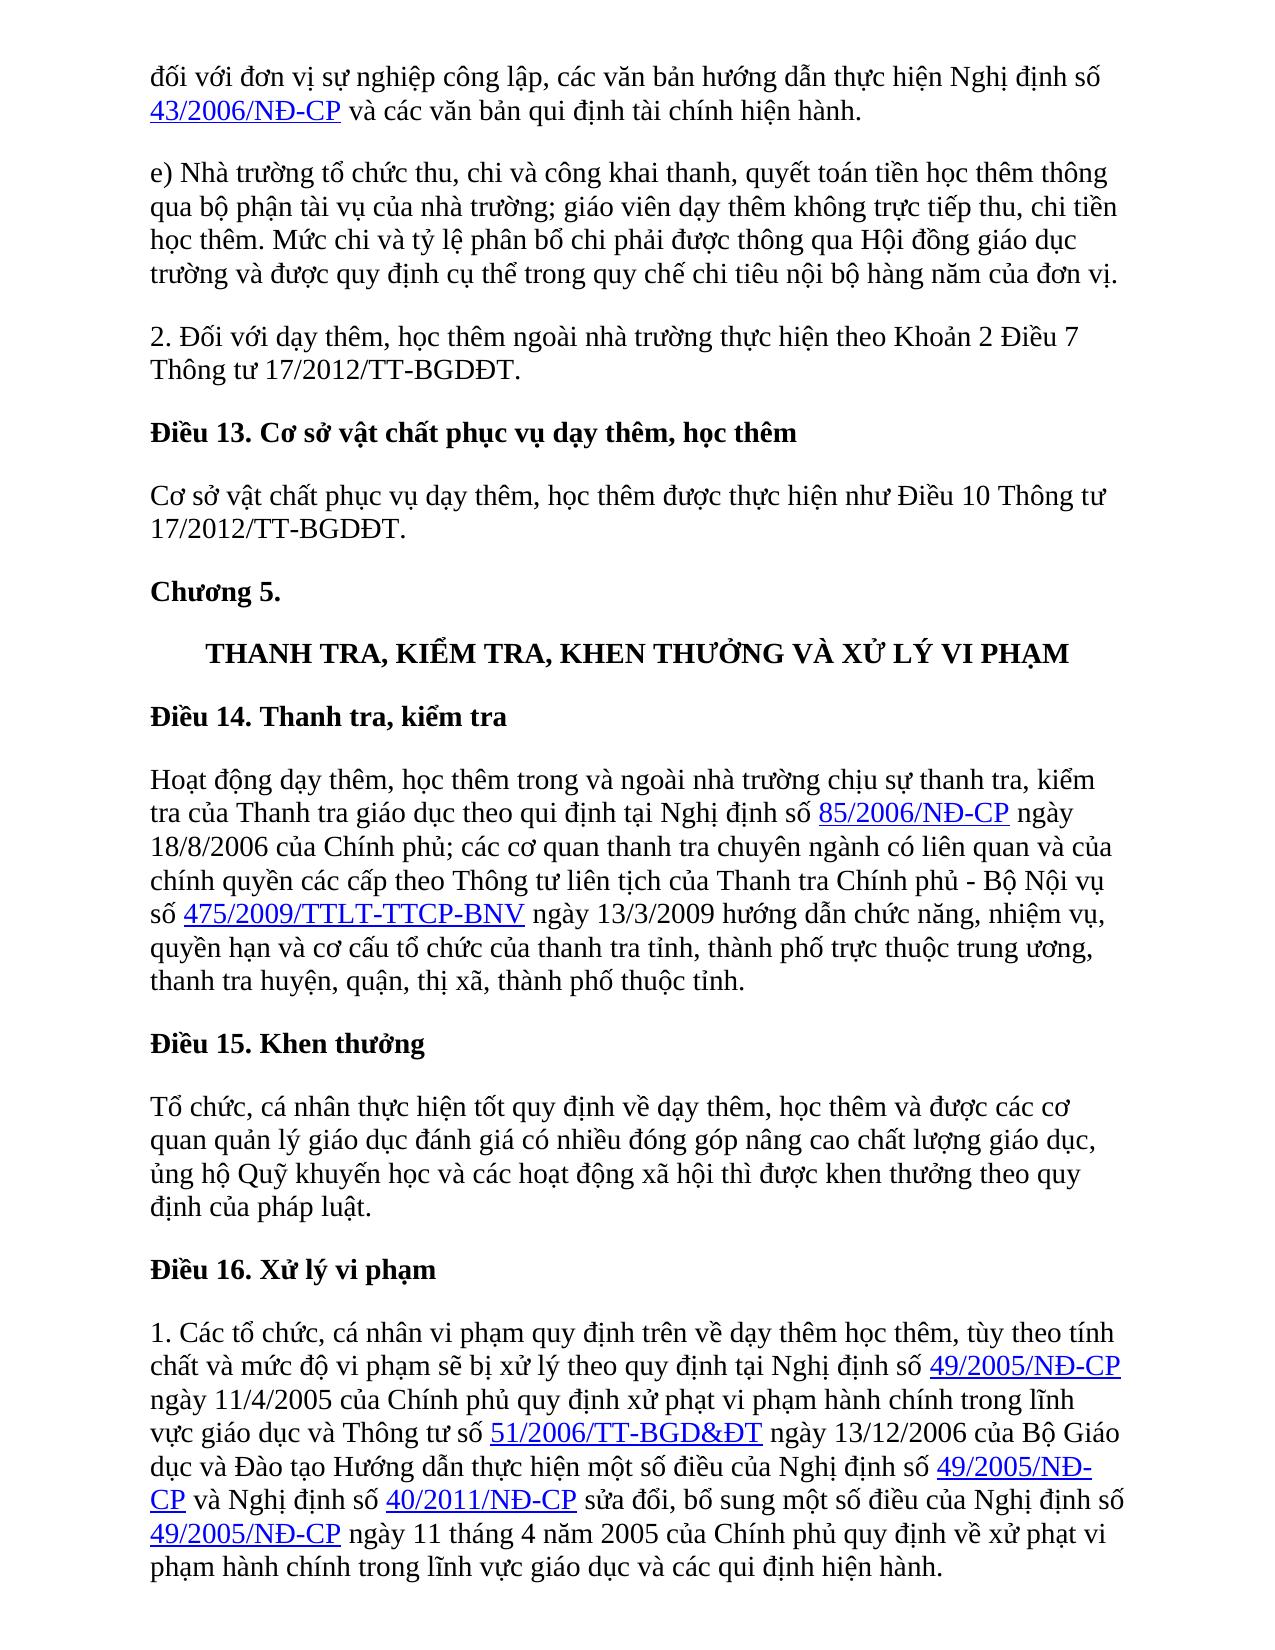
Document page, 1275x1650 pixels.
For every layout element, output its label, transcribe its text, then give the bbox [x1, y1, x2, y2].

text 1. Các tổ chức, cá nhân vi phạm quy định trên về dạy thêm học thêm, tùy theo tính chất và mức độ vi phạm sẽ bị xử lý theo quy định tại Nghị định số 49/2005/NĐ-CP ngày 11/4/2005 của Chính phủ quy định xử phạt vi phạm hành chính trong lĩnh vực giáo dục và Thông tư số 51/2006/TT-BGD&ĐT ngày 13/12/2006 của Bộ Giáo dục và Đào tạo Hướng dẫn thực hiện một số điều của Nghị định số 49/2005/NĐ-CP và Nghị định số 40/2011/NĐ-CP sửa đổi, bổ sung một số điều của Nghị định số 49/2005/NĐ-CP ngày 11 tháng 4 năm 2005 của Chính phủ quy định về xử phạt vi phạm hành chính trong lĩnh vực giáo dục và các qui định hiện hành. [150, 1315, 1125, 1583]
text e) Nhà trường tổ chức thu, chi và công khai thanh, quyết toán tiền học thêm thông qua bộ phận tài vụ của nhà trường; giáo viên dạy thêm không trực tiếp thu, chi tiền học thêm. Mức chi và tỷ lệ phân bổ chi phải được thông qua Hội đồng giáo dục trường và được quy định cụ thể trong quy chế chi tiêu nội bộ hàng năm của đơn vị. [150, 155, 1125, 289]
text Điều 15. Khen thưởng [150, 1026, 1125, 1059]
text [150, 59, 1125, 126]
text Điều 13. Cơ sở vật chất phục vụ dạy thêm, học thêm [150, 415, 1125, 448]
text 2. Đối với dạy thêm, học thêm ngoài nhà trường thực hiện theo Khoản 2 Điều 7 Thông tư 17/2012/TT-BGDĐT. [150, 319, 1125, 386]
text Chương 5. [150, 574, 1125, 607]
text Hoạt động dạy thêm, học thêm trong và ngoài nhà trường chịu sự thanh tra, kiểm tra của Thanh tra giáo dục theo qui định tại Nghị định số 85/2006/NĐ-CP ngày 18/8/2006 của Chính phủ; các cơ quan thanh tra chuyên ngành có liên quan và của chính quyền các cấp theo Thông tư liên tịch của Thanh tra Chính phủ - Bộ Nội vụ số 475/2009/TTLT-TTCP-BNV ngày 13/3/2009 hướng dẫn chức năng, nhiệm vụ, quyền hạn và cơ cấu tổ chức của thanh tra tỉnh, thành phố trực thuộc trung ương, thanh tra huyện, quận, thị xã, thành phố thuộc tỉnh. [150, 762, 1125, 997]
text Điều 16. Xử lý vi phạm [150, 1252, 1125, 1286]
text Cơ sở vật chất phục vụ dạy thêm, học thêm được thực hiện như Điều 10 Thông tư 17/2012/TT-BGDĐT. [150, 478, 1125, 545]
text Tổ chức, cá nhân thực hiện tốt quy định về dạy thêm, học thêm và được các cơ quan quản lý giáo dục đánh giá có nhiều đóng góp nâng cao chất lượng giáo dục, ủng hộ Quỹ khuyến học và các hoạt động xã hội thì được khen thưởng theo quy định của pháp luật. [150, 1089, 1125, 1223]
text Điều 14. Thanh tra, kiểm tra [150, 699, 1125, 733]
text THANH TRA, KIỂM TRA, KHEN THƯỞNG VÀ XỬ LÝ VI PHẠM [150, 637, 1125, 670]
